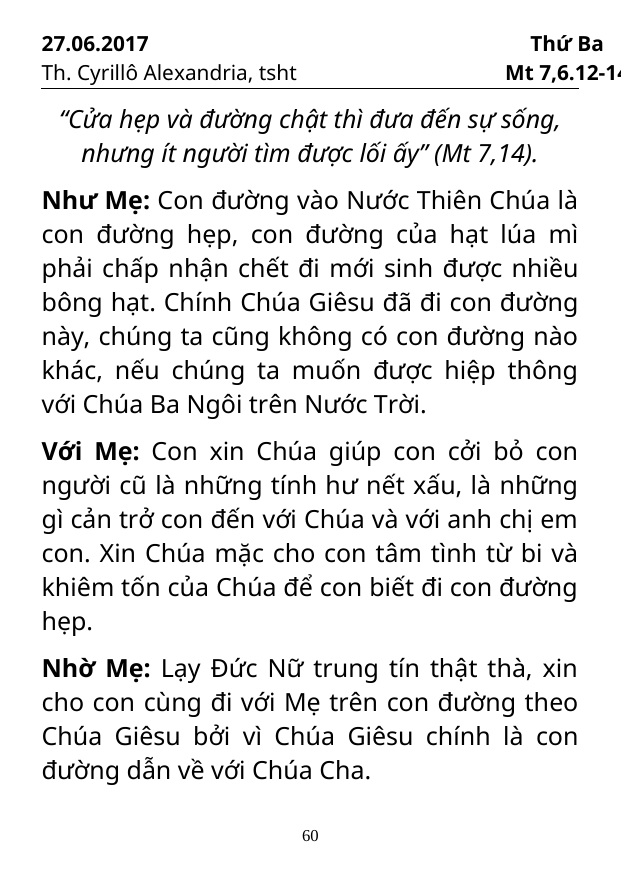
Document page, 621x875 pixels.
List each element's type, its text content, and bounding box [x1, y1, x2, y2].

text Nhờ Mẹ: Lạy Đức Nữ trung tín thật thà, xin cho con cùng đi với Mẹ trên con đường theo Chúa Giêsu bởi vì Chúa Giêsu chính là con đường dẫn về với Chúa Cha. [41, 651, 579, 787]
text 27.06.2017 Thứ Ba [41, 29, 579, 58]
text Với Mẹ: Con xin Chúa giúp con cởi bỏ con người cũ là những tính hư nết xấu, là những gì cản trở con đến với Chúa và với anh chị em con. Xin Chúa mặc cho con tâm tình từ bi và khiêm tốn của Chúa để con biết đi con đường hẹp. [41, 434, 579, 638]
text Như Mẹ: Con đường vào Nước Thiên Chúa là con đường hẹp, con đường của hạt lúa mì phải chấp nhận chết đi mới sinh được nhiều bông hạt. Chính Chúa Giêsu đã đi con đường này, chúng ta cũng không có con đường nào khác, nếu chúng ta muốn được hiệp thông với Chúa Ba Ngôi trên Nước Trời. [41, 183, 579, 421]
text Th. Cyrillô Alexandria, tsht Mt 7,6.12-14 [41, 58, 579, 88]
text “Cửa hẹp và đường chật thì đưa đến sự sống, nhưng ít người tìm được lối ấy” (Mt 7,14). [41, 102, 579, 170]
